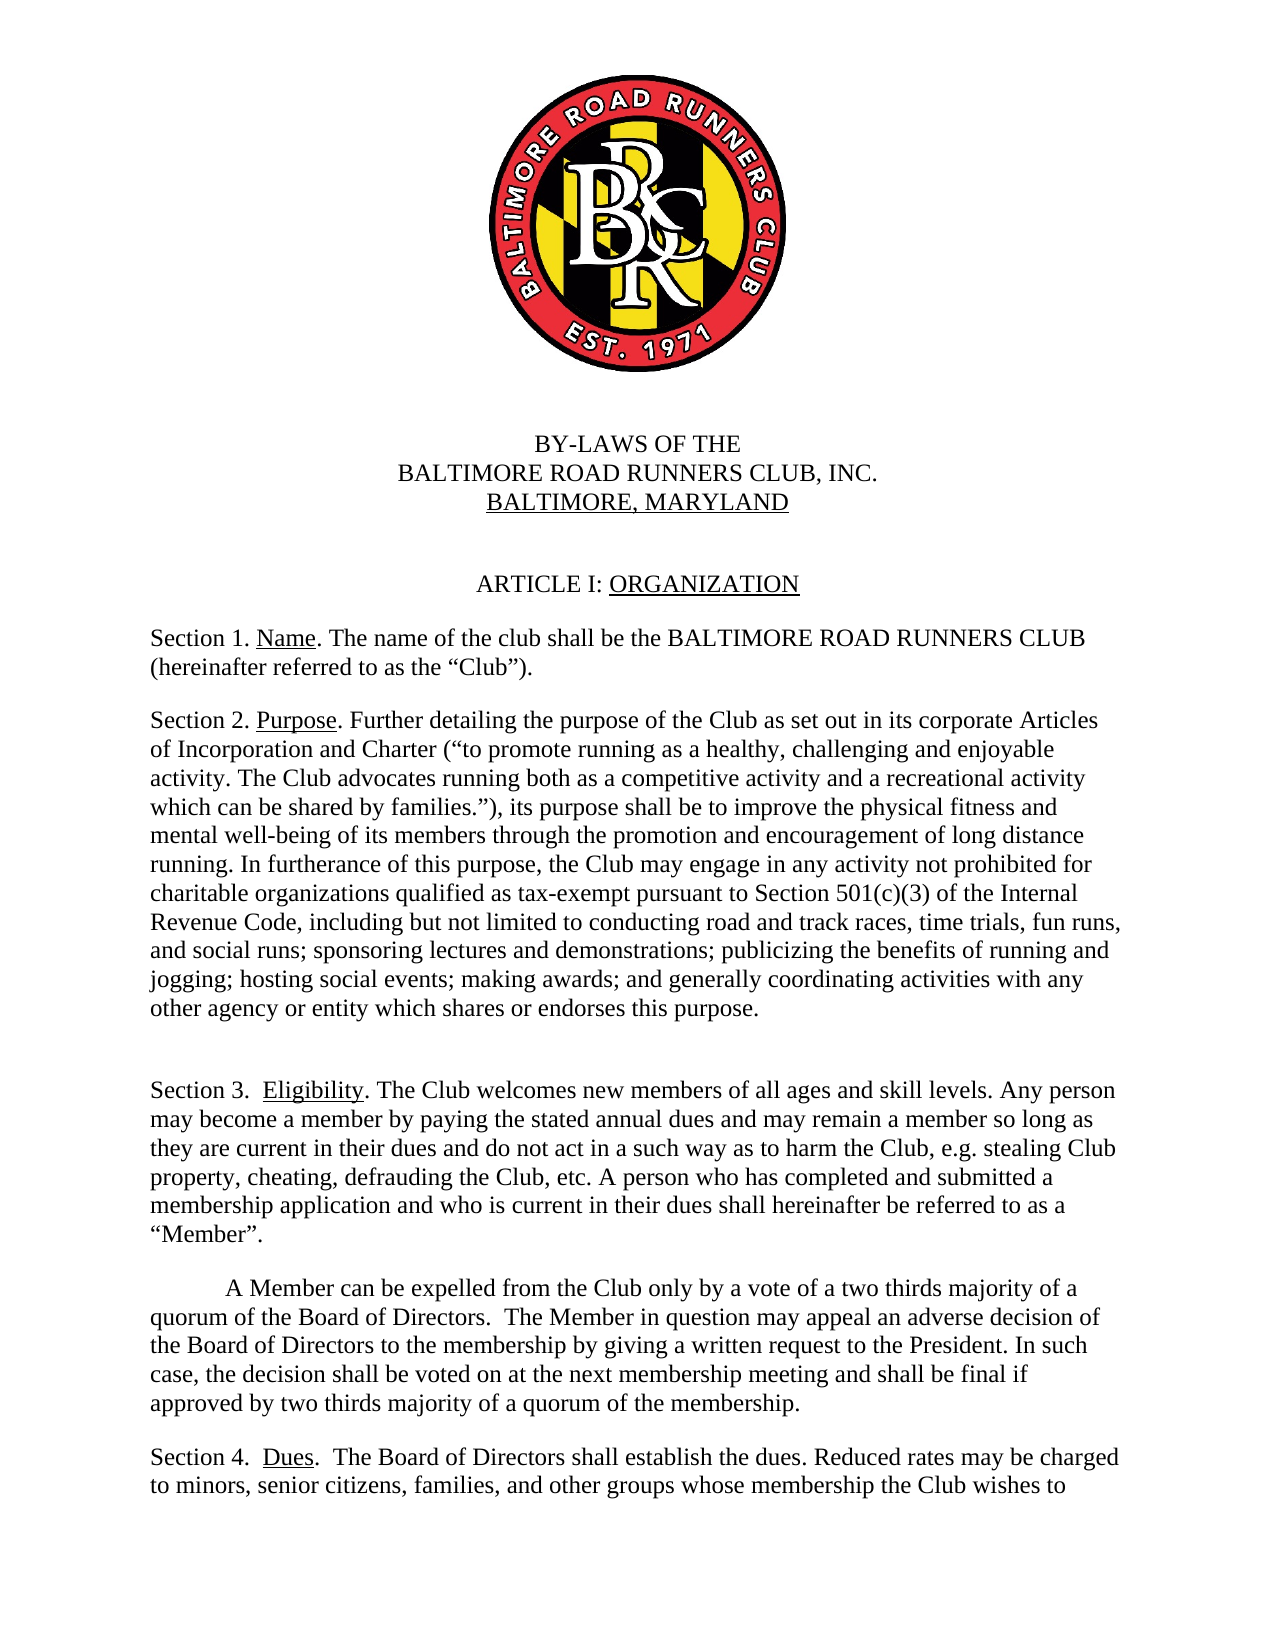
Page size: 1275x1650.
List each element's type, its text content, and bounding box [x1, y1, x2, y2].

text Section 1. Name. The name of the club shall be the BALTIMORE ROAD RUNNERS CLUB (hereinafter referred to as the “Club”). [150, 623, 1125, 681]
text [150, 1442, 1125, 1499]
text Section 2. Purpose. Further detailing the purpose of the Club as set out in its corporate Articles of Incorporation and Charter (“to promote running as a healthy, challenging and enjoyable activity. The Club advocates running both as a competitive activity and a recreational activity which can be shared by families.”), its purpose shall be to improve the physical fitness and mental well-being of its members through the promotion and encouragement of long distance running. In furtherance of this purpose, the Club may engage in any activity not prohibited for charitable anizations qualified as tax-exempt pursuant to Section 501(c)(3) of the Internal Revenue Code, including but not limited to conducting road and track races, time trials, fun runs, and social runs; sponsoring lectures and demonstrations; publicizing the benefits of running and jogging; hosting social events; making awards; and generally coordinating activities with any other agency or entity which shares or endorses this purpose. [150, 706, 1125, 1022]
text Section 3. Eligibility. The Club welcomes new members of all ages and skill levels. Any person may become a member by paying the stated annual dues and may remain a member so long as they are current in their dues and do not act in a such way as to harm the Club, e.g. stealing Club property, cheating, defrauding the Club, etc. A person who has completed and submitted a membership application and who is current in their dues shall hereinafter be referred to as a “Member”. [150, 1076, 1125, 1248]
text ARTICLE I: ORGANIZATION [150, 569, 1125, 598]
text A Member can be expelled from the Club only by a vote of a two thirds majority of a quorum of the Board of Directors. The Member in question may appeal an adverse decision of the Board of Directors to the membership by giving a written request to the President. In such case, the decision shall be voted on at the next membership meeting and shall be final if approved by two thirds majority of a quorum of the membership. [150, 1273, 1125, 1417]
text BALTIMORE ROAD RUNNERS CLUB, INC. [150, 458, 1125, 487]
picture [489, 75, 786, 372]
text BY-LAWS OF THE [150, 429, 1125, 458]
